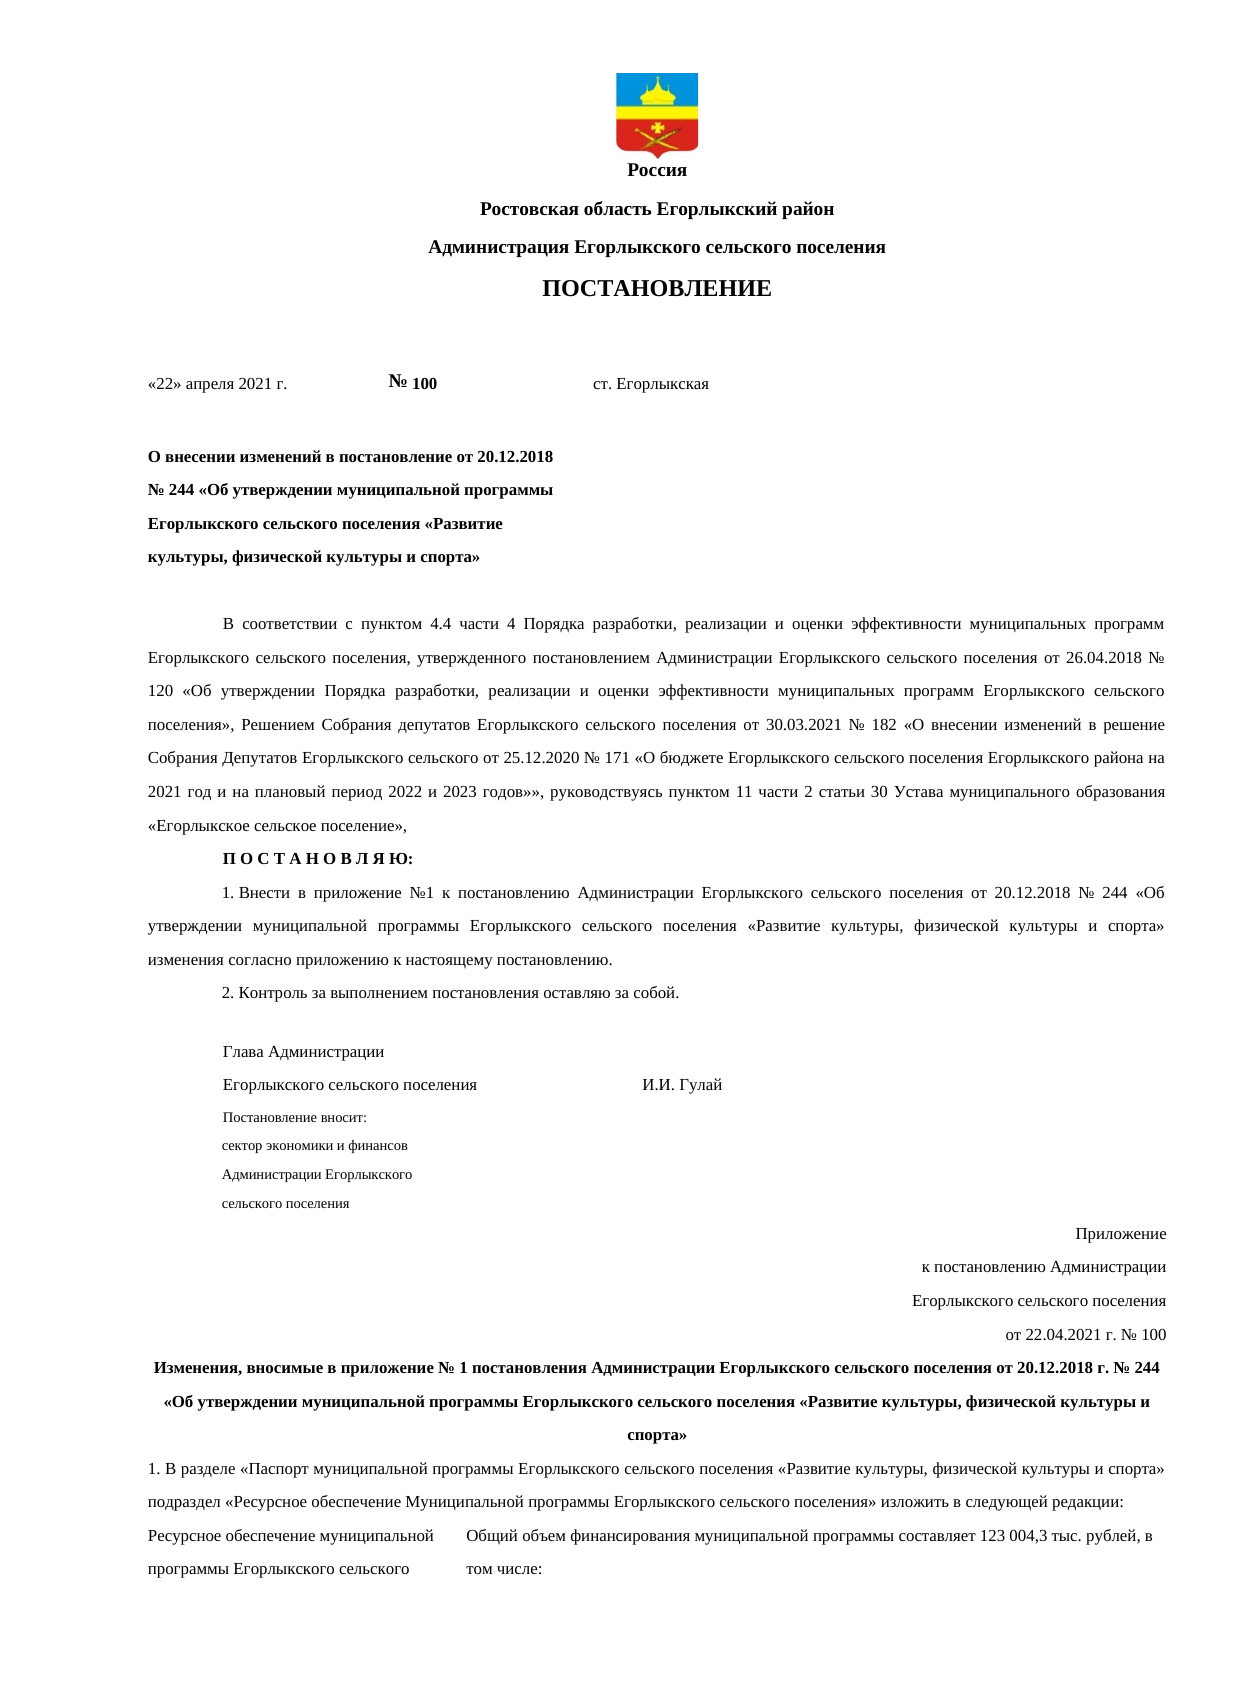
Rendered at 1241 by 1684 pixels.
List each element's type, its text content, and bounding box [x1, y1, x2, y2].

text Егорлыкского сельского поселения [148, 1291, 1166, 1324]
text О внесении изменений в постановление от 20.12.2018 [148, 446, 886, 480]
text Егорлыкского сельского поселения «Развитие [148, 513, 856, 547]
text Постановление вносит: [148, 1108, 1166, 1137]
text Изменения, вносимые в приложение № 1 постановления Администрации Егорлыкского сельского поселения от 20.12.2018 г. № 244 «Об утверждении муниципальной программы Егорлыкского сельского поселения «Развитие культуры, физической культуры и спорта» [148, 1358, 1166, 1458]
text Администрации Егорлыкского [148, 1166, 1166, 1195]
text от 22.04.2021 г. № 100 [148, 1324, 1166, 1358]
picture [616, 77, 699, 159]
text 1. Внести в приложение №1 к постановлению Администрации Егорлыкского сельского поселения от 20.12.2018 № 244 «Об утверждении муниципальной программы Егорлыкского сельского поселения «Развитие культуры, физической культуры и спорта» изменения согласно приложению к настоящему постановлению. [148, 882, 1166, 983]
text Приложение [664, 1223, 1166, 1257]
text Глава Администрации [148, 1041, 1166, 1075]
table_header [455, 1525, 1178, 1592]
text «22» апреля 2021 г. № 100 ст. Егорлыкская [148, 369, 1166, 408]
text Администрация Егорлыкского сельского поселения [148, 235, 1166, 274]
text культуры, физической культуры и спорта» [148, 547, 842, 580]
text Россия [148, 159, 1166, 197]
text ПОСТАНОВЛЕНИЕ [148, 274, 1166, 322]
text к постановлению Администрации [148, 1257, 1166, 1291]
text Егорлыкского сельского поселения И.И. Гулай [148, 1075, 1166, 1108]
text № 244 «Об утверждении муниципальной программы [148, 480, 886, 513]
text В соответствии с пунктом 4.4 части 4 Порядка разработки, реализации и оценки эффективности муниципальных программ Егорлыкского сельского поселения, утвержденного постановлением Администрации Егорлыкского сельского поселения от 26.04.2018 № 120 «Об утверждении Порядка разработки, реализации и оценки эффективности муниципальных программ Егорлыкского сельского поселения», Решением Собрания депутатов Егорлыкского сельского поселения от 30.03.2021 № 182 «О внесении изменений в решение Собрания Депутатов Егорлыкского сельского от 25.12.2020 № 171 «О бюджете Егорлыкского сельского поселения Егорлыкского района на 2021 год и на плановый период 2022 и 2023 годов»», руководствуясь пунктом 11 части 2 статьи 30 Устава муниципального образования «Егорлыкское сельское поселение», [148, 614, 1166, 849]
text П О С Т А Н О В Л Я Ю: [148, 849, 1166, 882]
text 2. Контроль за выполнением постановления оставляю за собой. [148, 983, 1166, 1016]
text сектор экономики и финансов [148, 1137, 1166, 1166]
text сельского поселения [148, 1195, 1166, 1223]
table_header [136, 1525, 455, 1592]
text Ростовская область Егорлыкский район [148, 197, 1166, 235]
text 1. В разделе «Паспорт муниципальной программы Егорлыкского сельского поселения «Развитие культуры, физической культуры и спорта» подраздел «Ресурсное обеспечение Муниципальной программы Егорлыкского сельского поселения» изложить в следующей редакции: [148, 1458, 1166, 1525]
